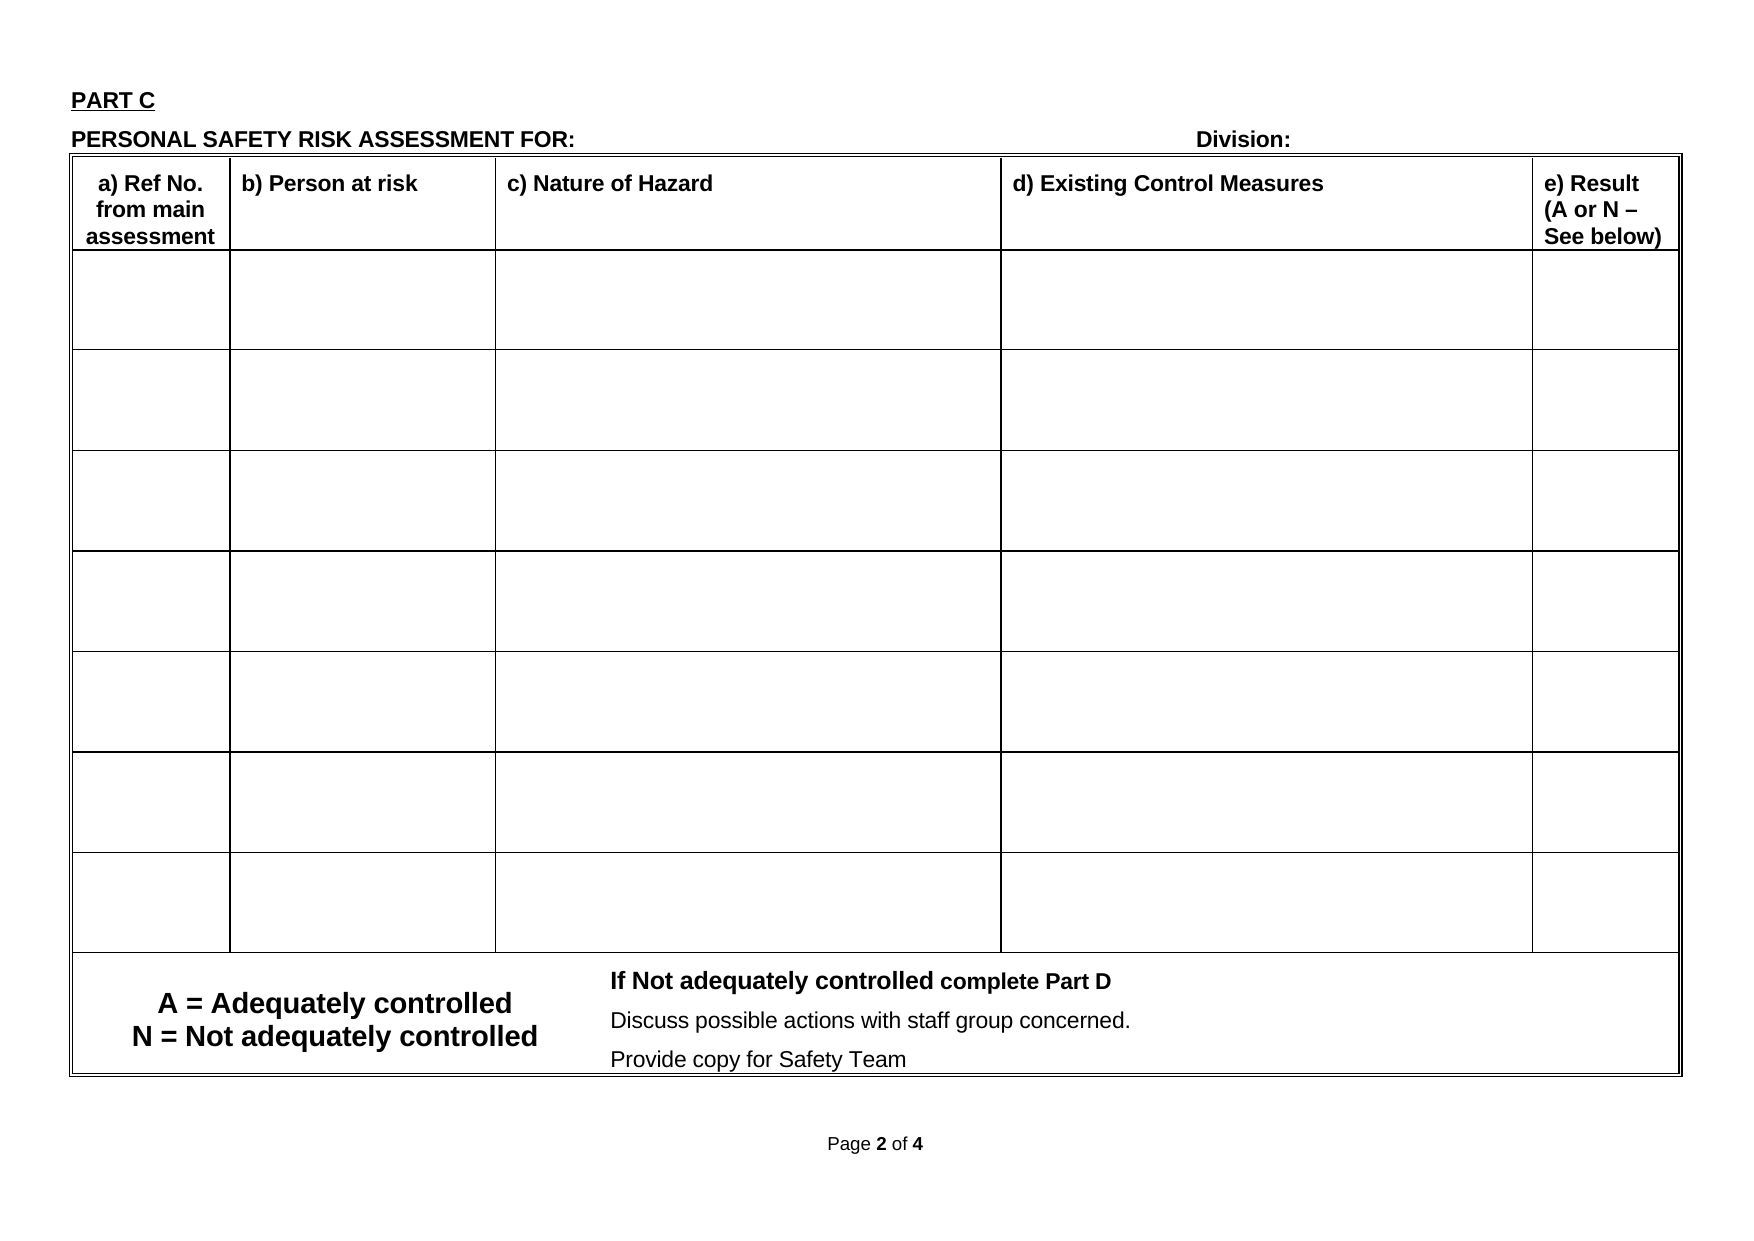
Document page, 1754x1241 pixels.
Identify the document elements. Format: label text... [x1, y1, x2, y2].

table_cell [1533, 753, 1678, 851]
table_cell [1533, 552, 1678, 651]
table_header c) Nature of Hazard [496, 157, 1001, 249]
table_cell [496, 251, 1000, 349]
table_cell [231, 753, 495, 851]
table_cell [1002, 753, 1532, 851]
table_cell [1002, 652, 1532, 751]
table_cell [73, 552, 229, 651]
table_cell [1533, 652, 1678, 751]
table_cell If Not adequately controlled complete Part D Discuss possible actions with staff group concerned. Provide copy for Safety Team [599, 953, 1678, 1072]
table_cell [73, 251, 229, 349]
table_cell [1533, 853, 1678, 952]
table_header b) Person at risk [231, 157, 495, 249]
table_header d) Existing Control Measures [1002, 157, 1532, 249]
table_cell [73, 652, 229, 751]
table_cell [231, 251, 495, 349]
table_cell [1533, 350, 1678, 450]
table_cell [231, 451, 495, 550]
table_cell [496, 552, 1000, 651]
table_cell [496, 853, 1000, 952]
table_cell [1002, 251, 1532, 349]
table_cell [1533, 251, 1678, 349]
table_cell [1002, 853, 1532, 952]
table_cell [231, 853, 495, 952]
table_cell [73, 350, 229, 450]
table_header e) Result (A or N – See below) [1533, 157, 1678, 249]
table_cell [1002, 552, 1532, 651]
table_header a) Ref No. from main assessment [73, 157, 230, 249]
table_cell [73, 853, 229, 952]
table_cell [231, 552, 495, 651]
table_cell [231, 652, 495, 751]
table_cell [496, 652, 1000, 751]
table_cell [496, 350, 1000, 450]
table_cell [496, 451, 1000, 550]
table_cell [73, 753, 229, 851]
table_cell A = Adequately controlled N = Not adequately controlled [73, 953, 599, 1072]
table_cell [1002, 350, 1532, 450]
text PART C [71, 87, 1679, 114]
text PERSONAL SAFETY RISK ASSESSMENT FOR: Division: [71, 126, 1679, 153]
table_cell [1002, 451, 1532, 550]
table_cell [1533, 451, 1678, 550]
table_cell [231, 350, 495, 450]
table_cell [496, 753, 1000, 851]
table_cell [73, 451, 229, 550]
